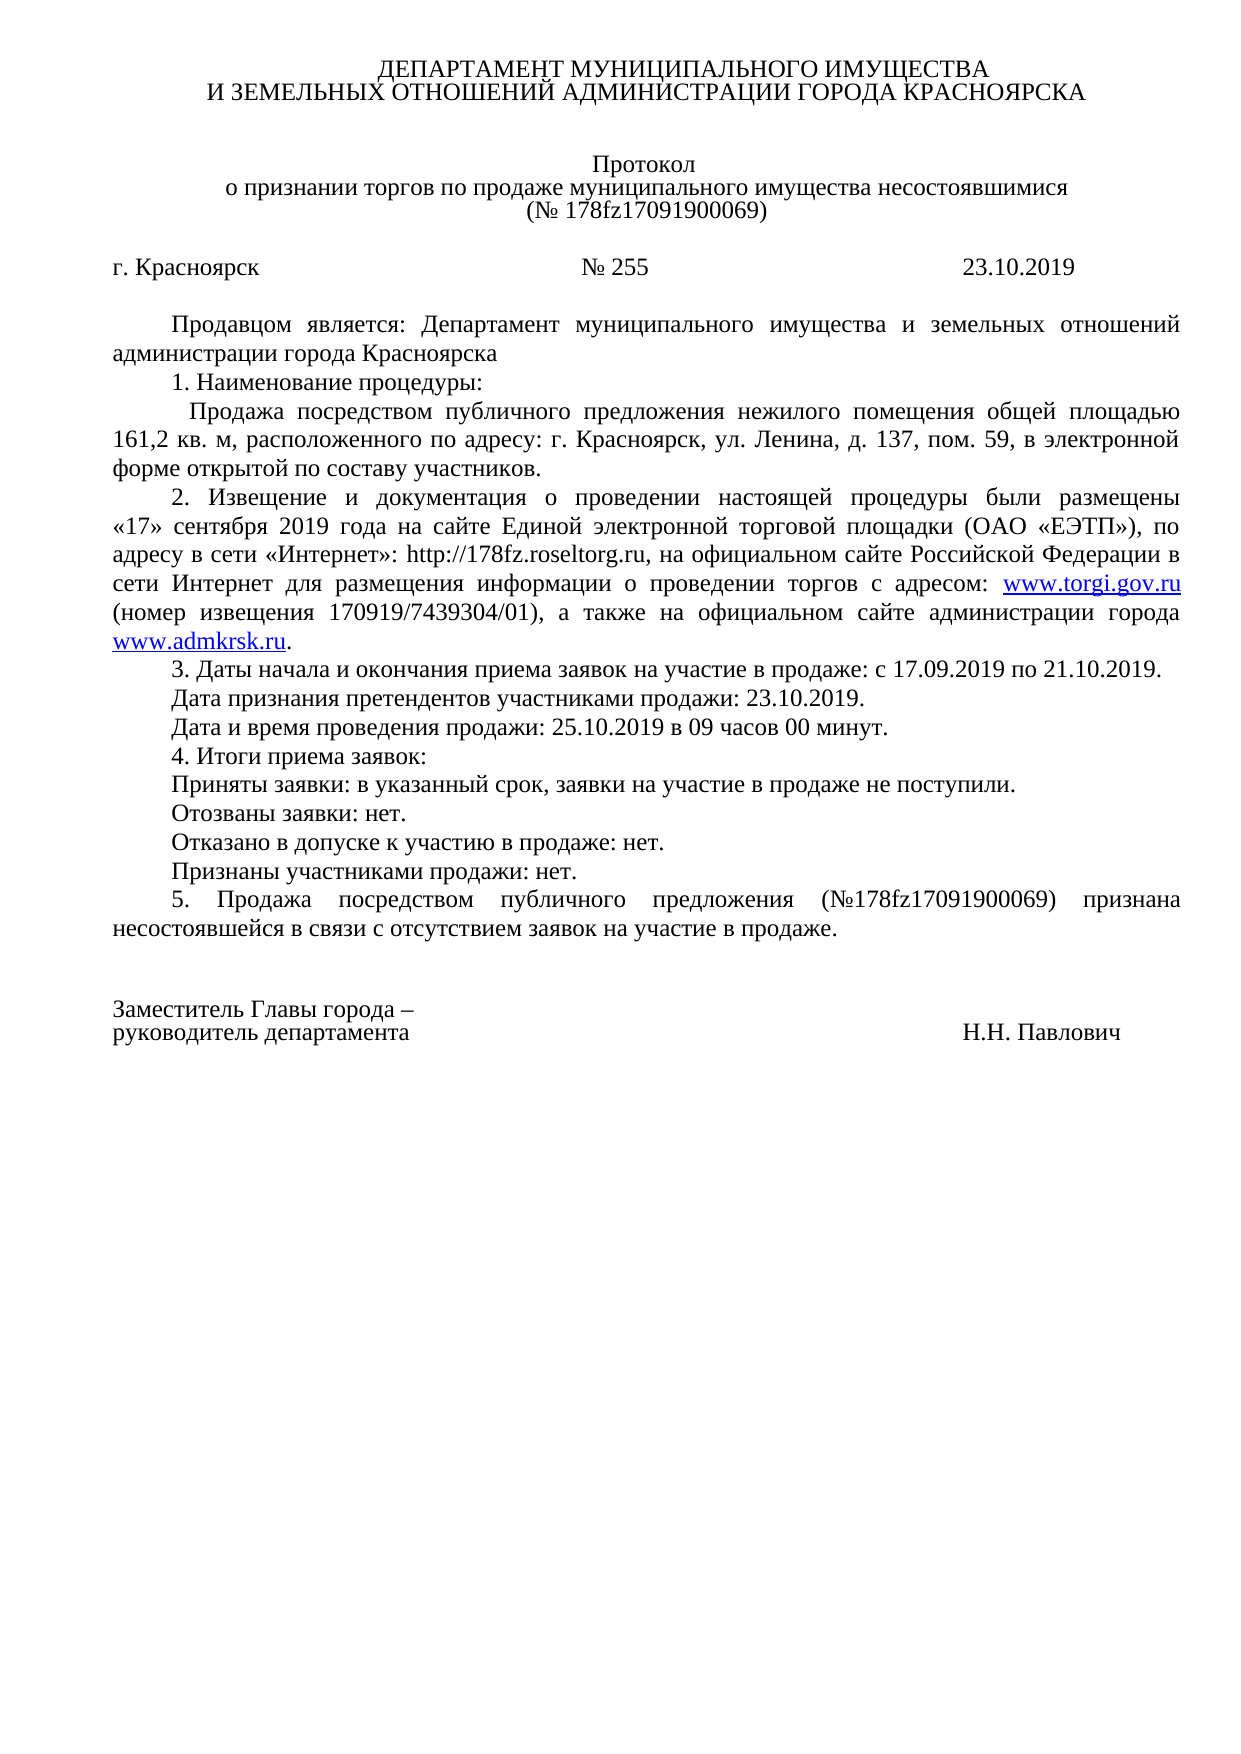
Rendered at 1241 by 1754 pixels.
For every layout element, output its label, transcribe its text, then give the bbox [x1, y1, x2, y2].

text И ЗЕМЕЛЬНЫХ ОТНОШЕНИЙ АДМИНИСТРАЦИИ ГОРОДА КРАСНОЯРСКА [112, 82, 1181, 105]
text руководитель департамента Н.Н. Павлович [112, 1022, 1181, 1045]
text Приняты заявки: в указанный срок, заявки на участие в продаже не поступили. [112, 769, 1181, 798]
text 3. Даты начала и окончания приема заявок на участие в продаже: с 17.09.2019 по 21.10.2019. [112, 654, 1181, 683]
text г. Красноярск № 255 23.10.2019 [112, 252, 1181, 281]
text Отказано в допуске к участию в продаже: нет. [112, 827, 1181, 856]
text Признаны участниками продажи: нет. [112, 856, 1181, 884]
text Протокол о признании торгов по продаже муниципального имущества несостоявшимися [112, 154, 1181, 200]
subtitle ДЕПАРТАМЕНТ МУНИЦИПАЛЬНОГО ИМУЩЕСТВА [112, 59, 1181, 82]
text Заместитель Главы города – [112, 999, 1181, 1022]
text Продавцом является: Департамент муниципального имущества и земельных отношений администрации города Красноярска [112, 309, 1181, 367]
text 1. Наименование процедуры: Продажа посредством публичного предложения нежилого помещения общей площадью 161,2 кв. м, расположенного по адресу: г. Красноярск, ул. Ленина, д. 137, пом. 59, в электронной форме открытой по составу участников. [112, 367, 1181, 482]
text Отозваны заявки: нет. [112, 798, 1181, 827]
text 5. Продажа посредством публичного предложения (№178fz17091900069) признана несостоявшейся в связи с отсутствием заявок на участие в продаже. [112, 884, 1181, 942]
text (№ 178fz17091900069) [112, 200, 1181, 223]
text 2. Извещение и документация о проведении настоящей процедуры были размещены «17» сентября 2019 года на сайте Единой электронной торговой площадки (ОАО «ЕЭТП»), по адресу в сети «Интернет»: http://178fz.roseltorg.ru, на официальном сайте Российской Федерации в сети Интернет для размещения информации о проведении торгов с адресом: www.torgi.gov.ru (номер извещения 170919/7439304/01), а также на официальном сайте администрации города www.admkrsk.ru. [112, 482, 1181, 654]
text Дата признания претендентов участниками продажи: 23.10.2019. [112, 683, 1181, 712]
text 4. Итоги приема заявок: [112, 741, 1181, 769]
text Дата и время проведения продажи: 25.10.2019 в 09 часов 00 минут. [112, 712, 1181, 741]
